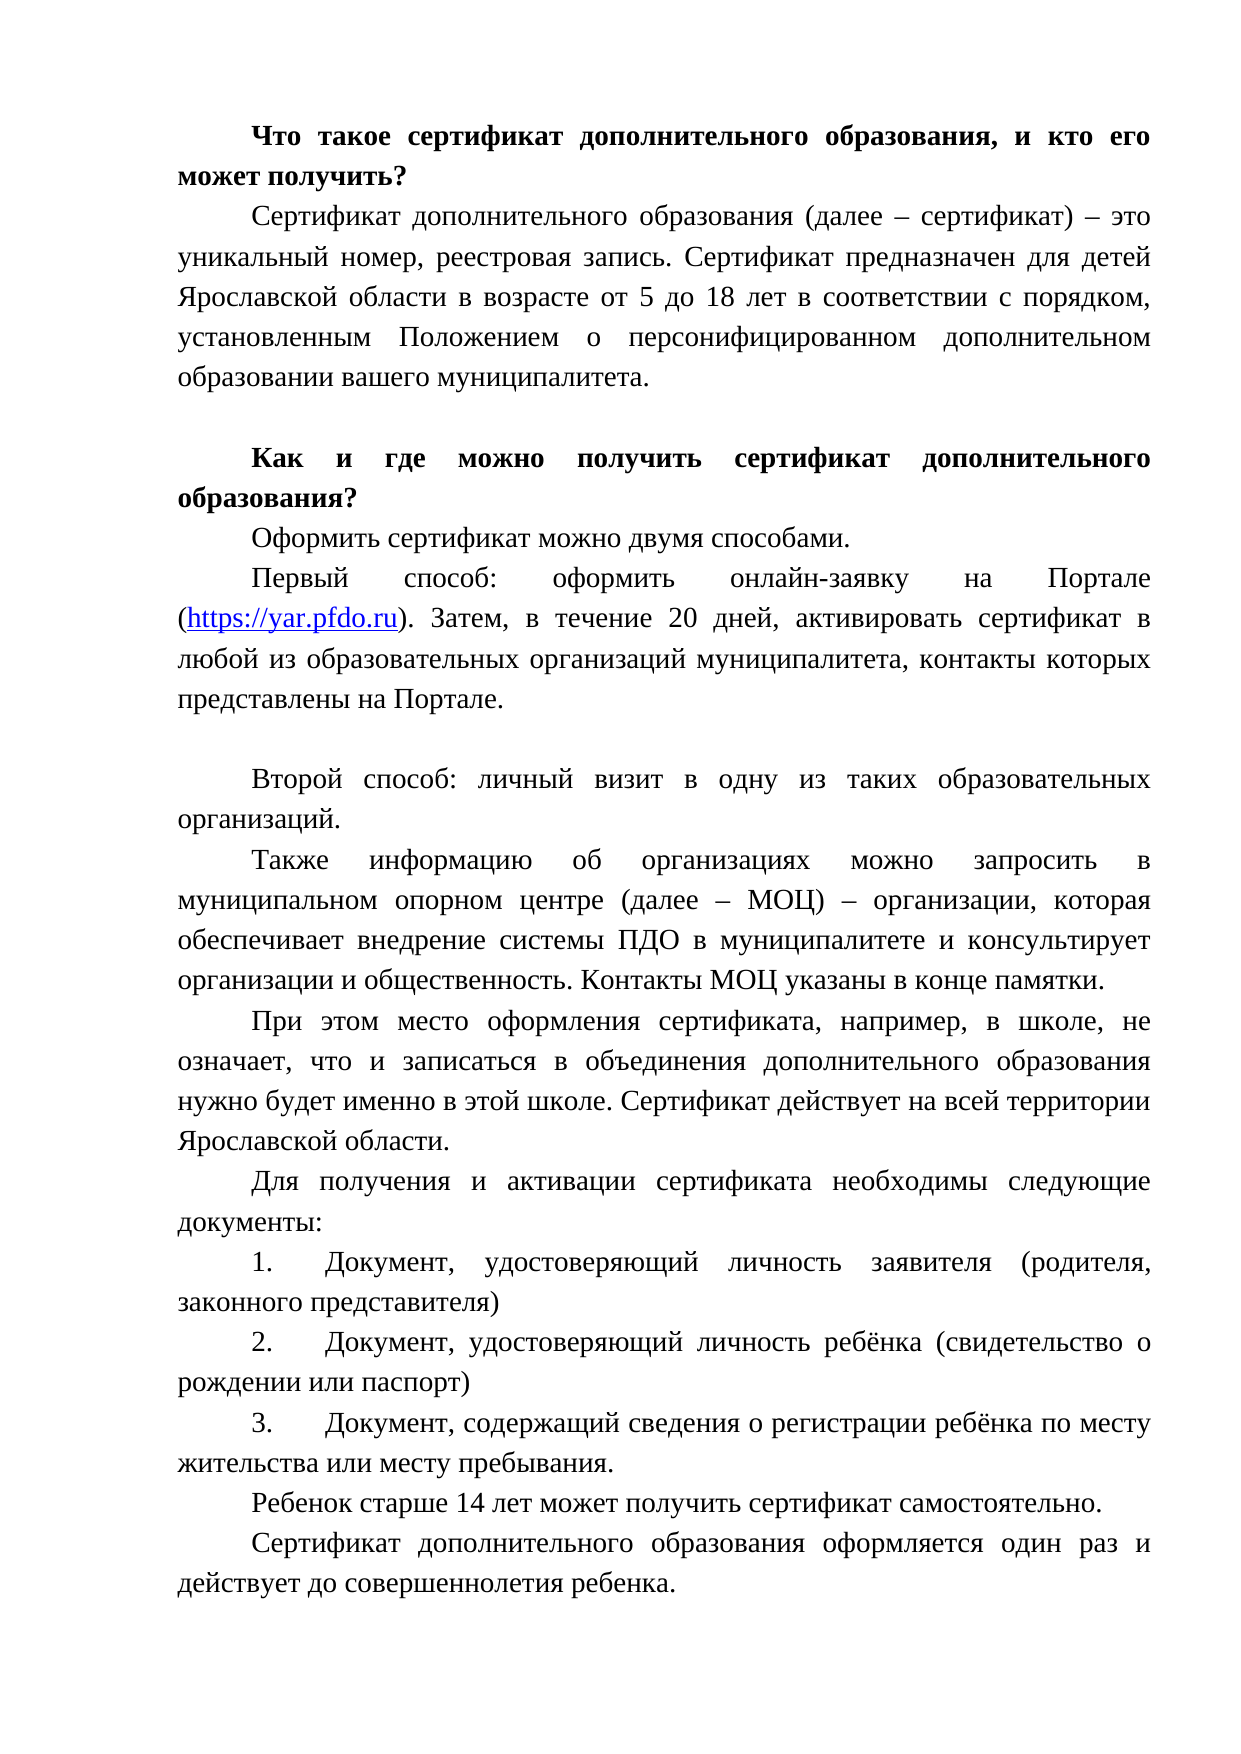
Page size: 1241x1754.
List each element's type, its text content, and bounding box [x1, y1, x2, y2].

text Сертификат дополнительного образования оформляется один раз и действует до совершеннолетия ребенка. [177, 1525, 1152, 1599]
text Ребенок старше 14 лет может получить сертификат самостоятельно. [177, 1485, 1152, 1519]
text Что такое сертификат дополнительного образования, и кто его может получить? [177, 118, 1152, 192]
text При этом место оформления сертификата, например, в школе, не означает, что и записаться в объединения дополнительного образования нужно будет именно в этой школе. Сертификат действует на всей территории Ярославской области. [177, 1003, 1152, 1157]
text Для получения и активации сертификата необходимы следующие документы: [177, 1163, 1152, 1237]
text Как и где можно получить сертификат дополнительного образования? [177, 440, 1152, 513]
text Оформить сертификат можно двумя способами. [177, 520, 1152, 554]
text Сертификат дополнительного образования (далее – сертификат) – это уникальный номер, реестровая запись. Сертификат предназначен для детей Ярославской области в возрасте от 5 до 18 лет в соответствии с порядком, установленным Положением о персонифицированном дополнительном образовании вашего муниципалитета. [177, 198, 1152, 393]
text Второй способ: личный визит в одну из таких образовательных организаций. [177, 761, 1152, 835]
text 3. Документ, содержащий сведения о регистрации ребёнка по месту жительства или месту пребывания. [177, 1405, 1152, 1478]
text Первый способ: оформить онлайн-заявку на Портале (https://yar.pfdo.ru). Затем, в течение 20 дней, активировать сертификат в любой из образовательных организаций муниципалитета, контакты которых представлены на Портале. [177, 560, 1152, 714]
text 1. Документ, удостоверяющий личность заявителя (родителя, законного представителя) [177, 1244, 1152, 1318]
text 2. Документ, удостоверяющий личность ребёнка (свидетельство о рождении или паспорт) [177, 1324, 1152, 1398]
text Также информацию об организациях можно запросить в муниципальном опорном центре (далее – МОЦ) – организации, которая обеспечивает внедрение системы ПДО в муниципалитете и консультирует организации и общественность. Контакты МОЦ указаны в конце памятки. [177, 842, 1152, 996]
